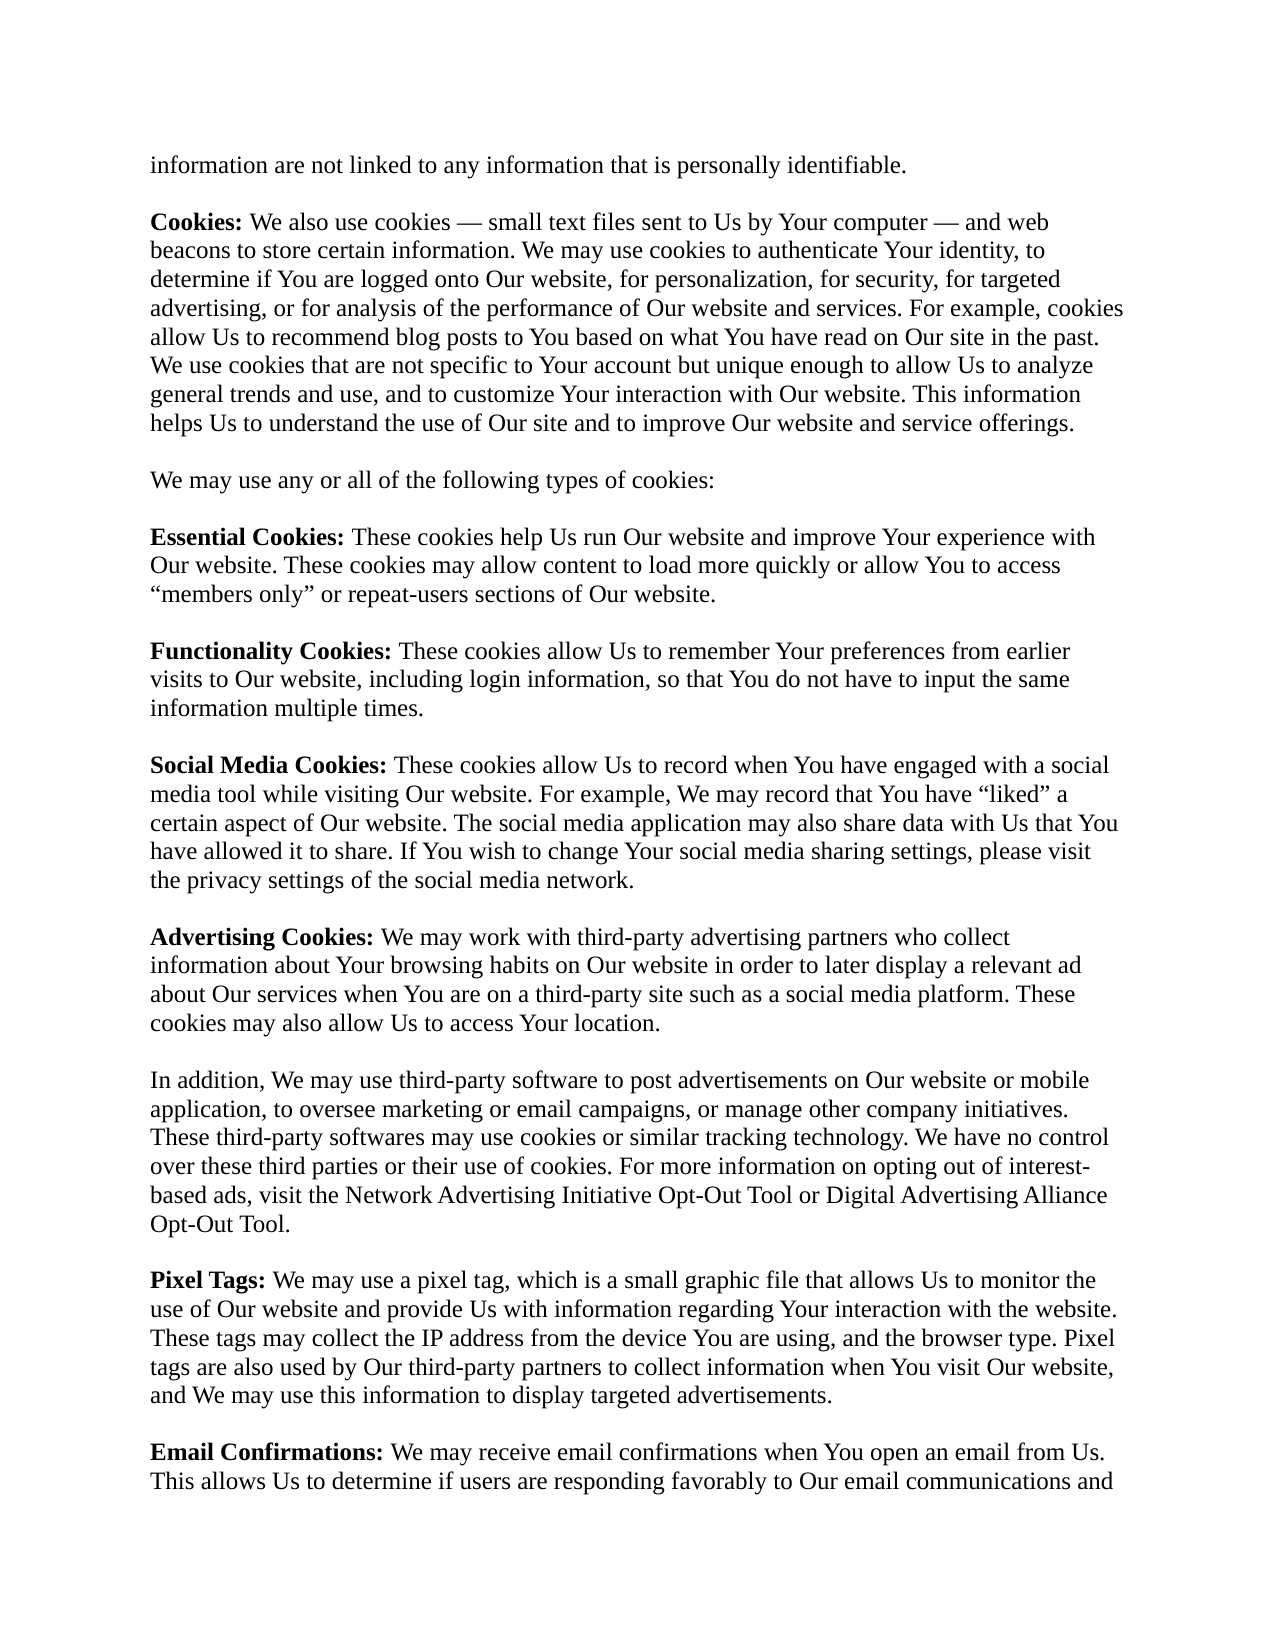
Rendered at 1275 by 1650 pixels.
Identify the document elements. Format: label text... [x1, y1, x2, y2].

text We may use any or all of the following types of cookies: [150, 639, 1125, 667]
text Social Media Cookies: These cookies allow Us to record when You have engaged with a social media tool while visiting Our website. For example, We may record that You have “liked” a certain aspect of Our website. The social media application may also share data with Us that You have allowed it to share. If You wish to change Your social media sharing settings, please visit the privacy settings of the social media network. [150, 926, 1125, 1070]
text Essential Cookies: These cookies help Us run Our website and improve Your experience with Our website. These cookies may allow content to load more quickly or allow You to access “members only” or repeat-users sections of Our website. [150, 696, 1125, 782]
text Log Files: Like many other websites, We make use of log files. These files merely log visitors to the site – usually a standard procedure for hosting companies and a part of hosting services’ analytics. The information inside the log files includes internet protocol (IP) addresses, browser type, Internet Service Provider (ISP), date/time stamp, referring/exit pages, and possibly the number of clicks. This information is used to analyze trends, administer the site, track user’s movement around the site, and gather demographic information. IP addresses and other such information are not linked to any information that is personally identifiable. [150, 150, 1125, 351]
text Cookies: We also use cookies — small text files sent to Us by Your computer — and web beacons to store certain information. We may use cookies to authenticate Your identity, to determine if You are logged onto Our website, for personalization, for security, for targeted advertising, or for analysis of the performance of Our website and services. For example, cookies allow Us to recommend blog posts to You based on what You have read on Our site in the past. We use cookies that are not specific to Your account but unique enough to allow Us to analyze general trends and use, and to customize Your interaction with Our website. This information helps Us to understand the use of Our site and to improve Our website and service offerings. [150, 380, 1125, 610]
text In addition, We may use third-party software to post advertisements on Our website or mobile application, to oversee marketing or email campaigns, or manage other company initiatives. These third-party softwares may use cookies or similar tracking technology. We have no control over these third parties or their use of cookies. For more information on opting out of interest-based ads, visit the Network Advertising Initiative Opt-Out Tool or Digital Advertising Alliance Opt-Out Tool. [150, 1242, 1125, 1415]
text Functionality Cookies: These cookies allow Us to remember Your preferences from earlier visits to Our website, including login information, so that You do not have to input the same information multiple times. [150, 811, 1125, 897]
text Advertising Cookies: We may work with third-party advertising partners who collect information about Your browsing habits on Our website in order to later display a relevant ad about Our services when You are on a third-party site such as a social media platform. These cookies may also allow Us to access Your location. [150, 1099, 1125, 1214]
